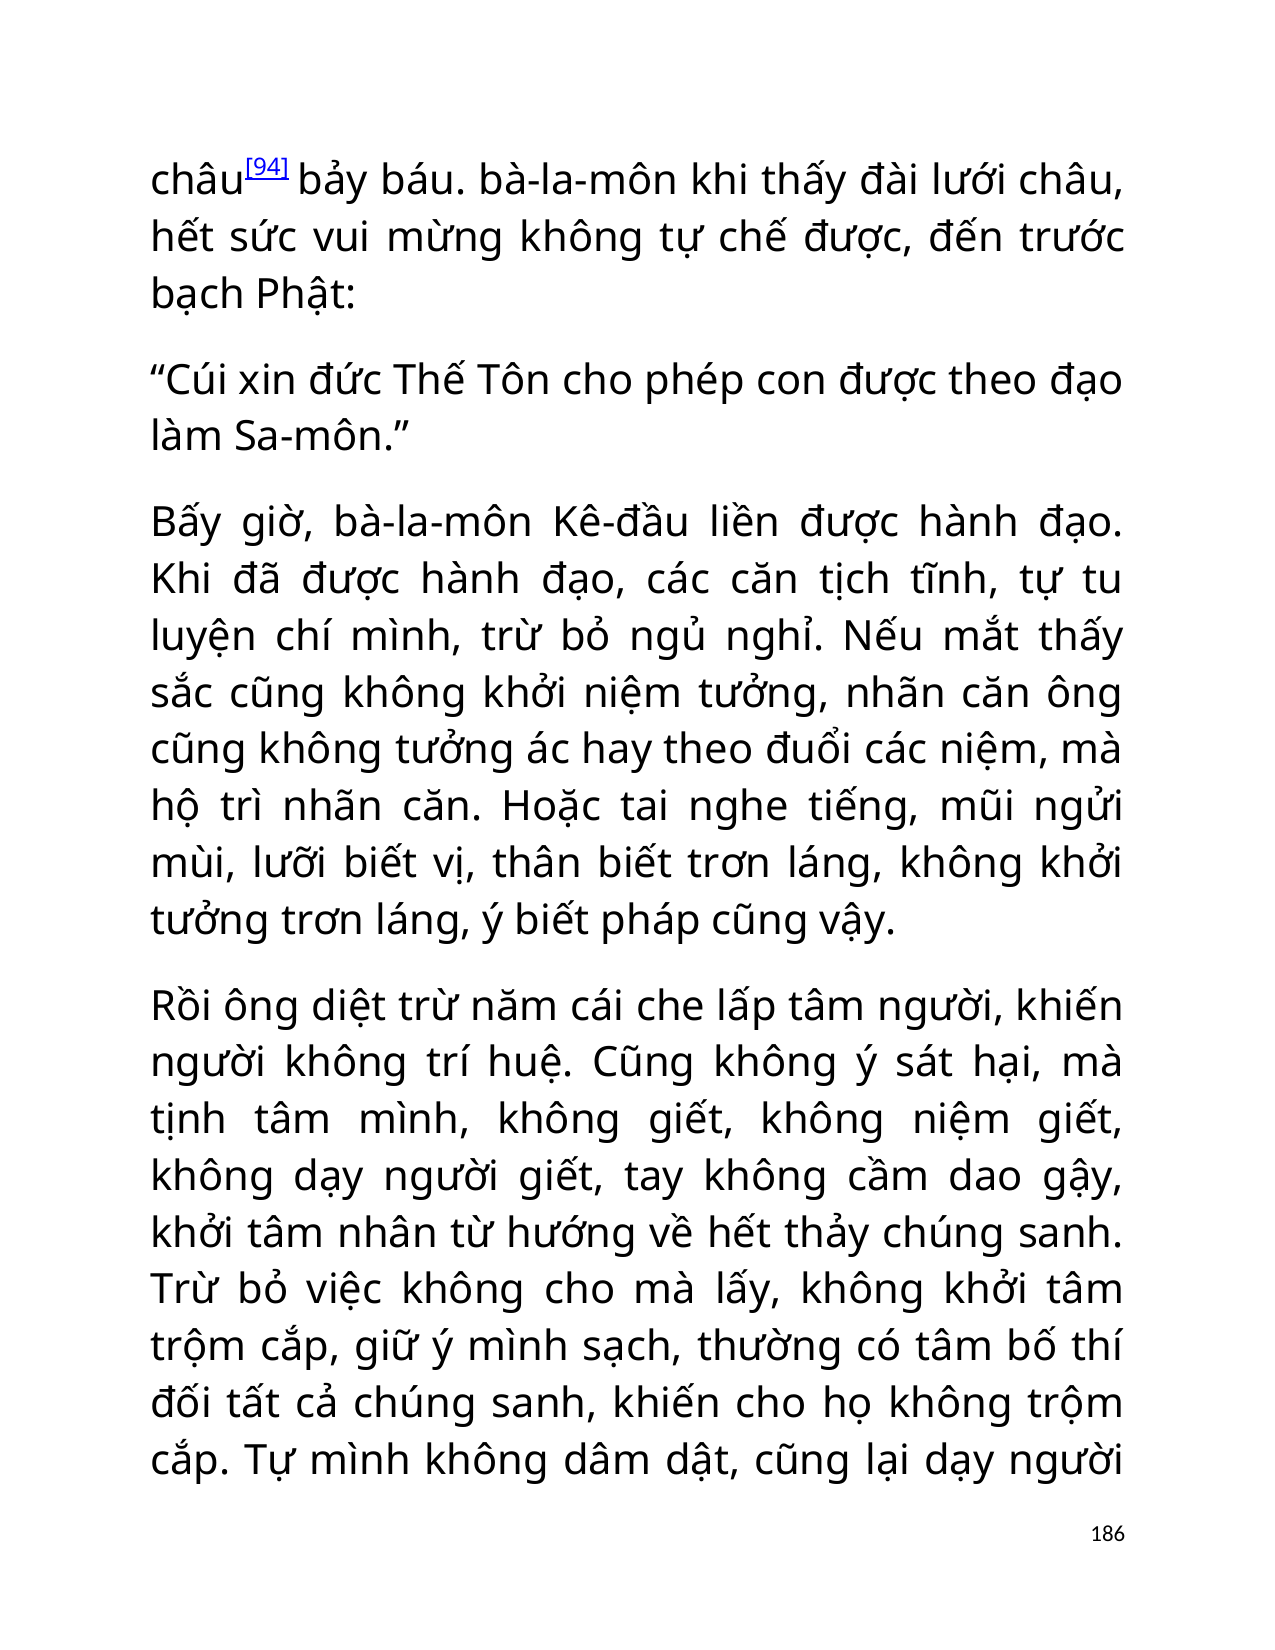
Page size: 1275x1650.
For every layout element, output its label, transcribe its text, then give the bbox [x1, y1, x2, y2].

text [150, 150, 1125, 320]
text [150, 976, 1125, 1486]
text Bấy giờ, bà-la-môn Kê-đầu liền được hành đạo. Khi đã được hành đạo, các căn tịch tĩnh, tự tu luyện chí mình, trừ bỏ ngủ nghỉ. Nếu mắt thấy sắc cũng không khởi niệm tưởng, nhãn căn ông cũng không tưởng ác hay theo đuổi các niệm, mà hộ trì nhãn căn. Hoặc tai nghe tiếng, mũi ngửi mùi, lưỡi biết vị, thân biết trơn láng, không khởi tưởng trơn láng, ý biết pháp cũng vậy. [150, 492, 1125, 946]
text “Cúi xin đức Thế Tôn cho phép con được theo đạo làm Sa-môn.” [150, 349, 1125, 463]
